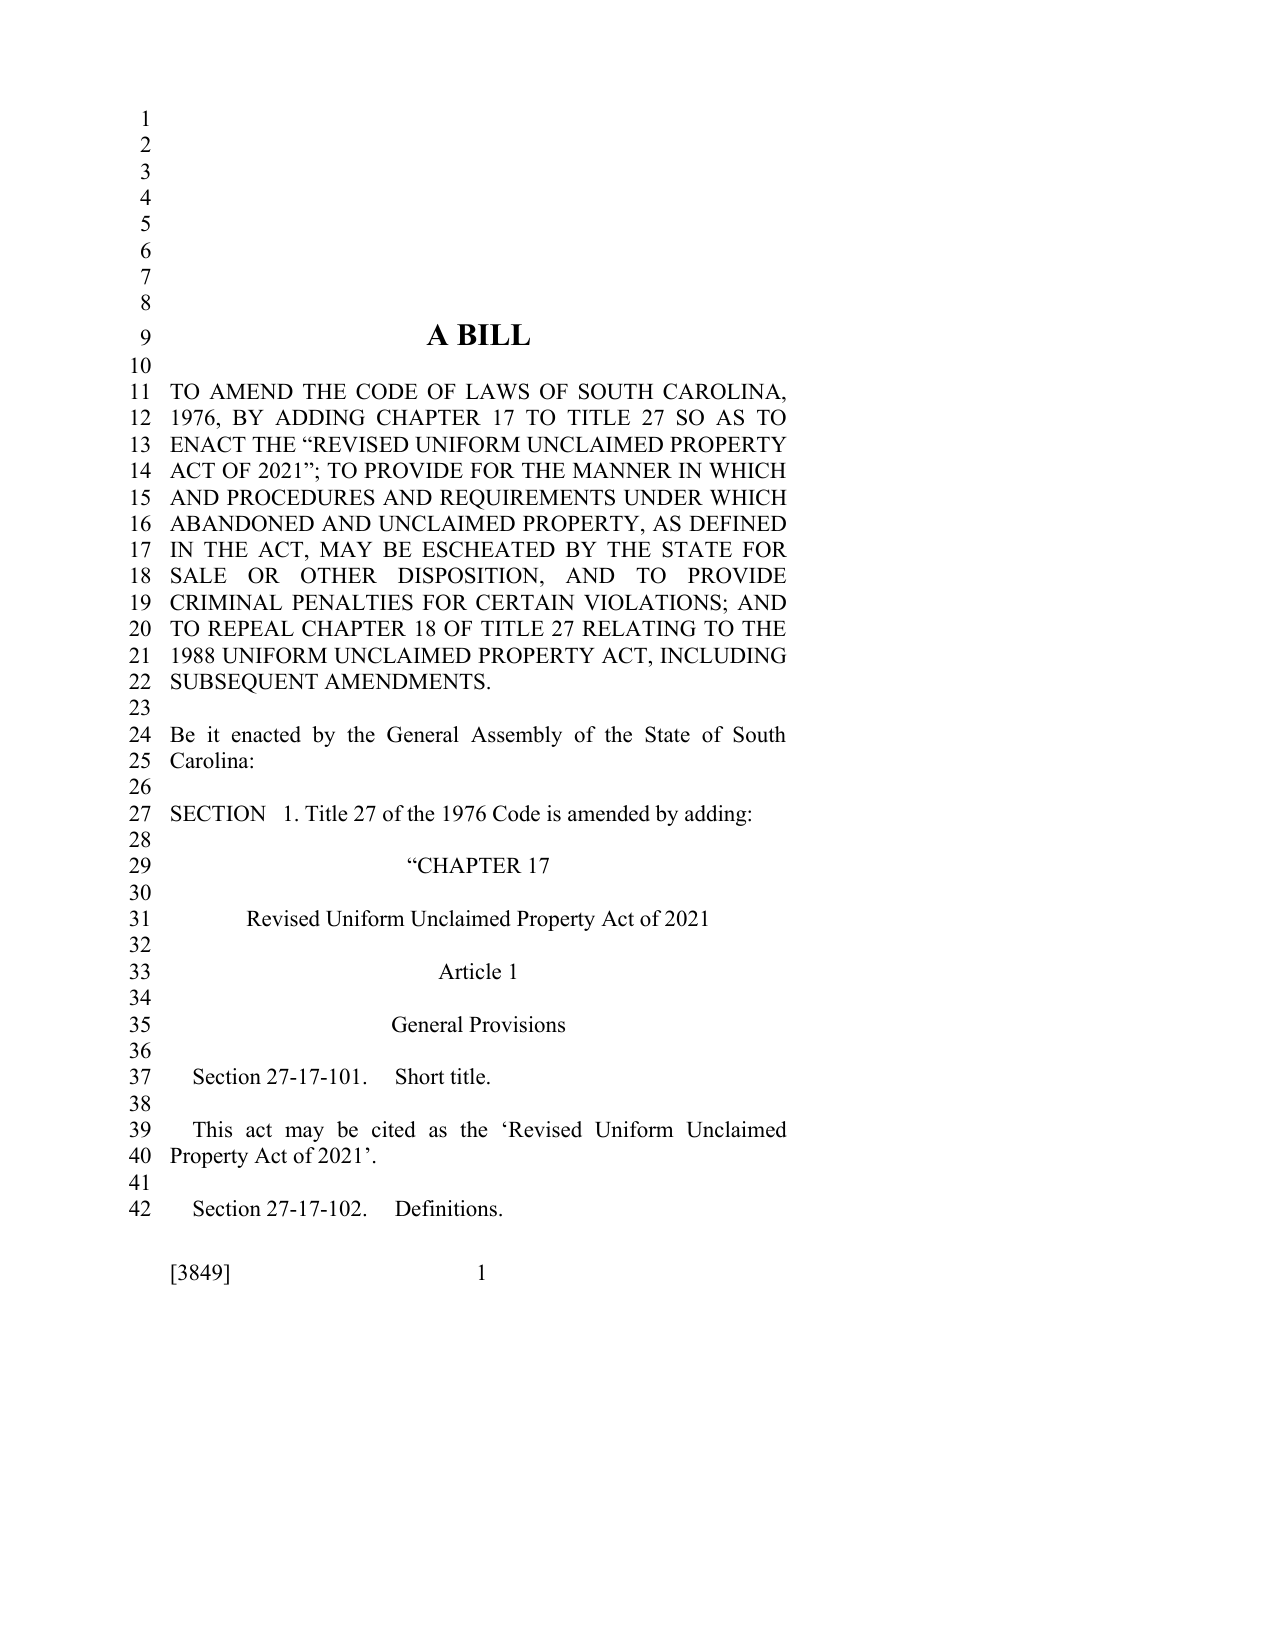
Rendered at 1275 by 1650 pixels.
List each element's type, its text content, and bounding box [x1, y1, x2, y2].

text This act may be cited as the ‘Revised Uniform Unclaimed Property Act of 2021’. [169, 1116, 787, 1169]
text TO AMEND THE CODE OF LAWS OF SOUTH CAROLINA, 1976, BY ADDING CHAPTER 17 TO TITLE 27 SO AS TO ENACT THE “REVISED UNIFORM UNCLAIMED PROPERTY ACT OF 2021”; TO PROVIDE FOR THE MANNER IN WHICH AND PROCEDURES AND REQUIREMENTS UNDER WHICH ABANDONED AND UNCLAIMED PROPERTY, AS DEFINED IN THE ACT, MAY BE ESCHEATED BY THE STATE FOR SALE OR OTHER DISPOSITION, AND TO PROVIDE CRIMINAL PENALTIES FOR CERTAIN VIOLATIONS; AND TO REPEAL CHAPTER 18 OF TITLE 27 RELATING TO THE 1988 UNIFORM UNCLAIMED PROPERTY ACT, INCLUDING SUBSEQUENT AMENDMENTS. [169, 378, 787, 694]
text Section 27-17-101. Short title. [169, 1063, 787, 1090]
text Be it enacted by the General Assembly of the State of South Carolina: [169, 721, 787, 773]
text Revised Uniform Unclaimed Property Act of 2021 [169, 905, 787, 932]
text Article 1 [169, 958, 787, 984]
text Section 27-17-102. Definitions. [169, 1195, 787, 1221]
text General Provisions [169, 1011, 787, 1037]
text “CHAPTER 17 [169, 852, 787, 879]
text SECTION 1. Title 27 of the 1976 Code is amended by adding: [169, 800, 787, 826]
text A BILL [169, 316, 787, 352]
